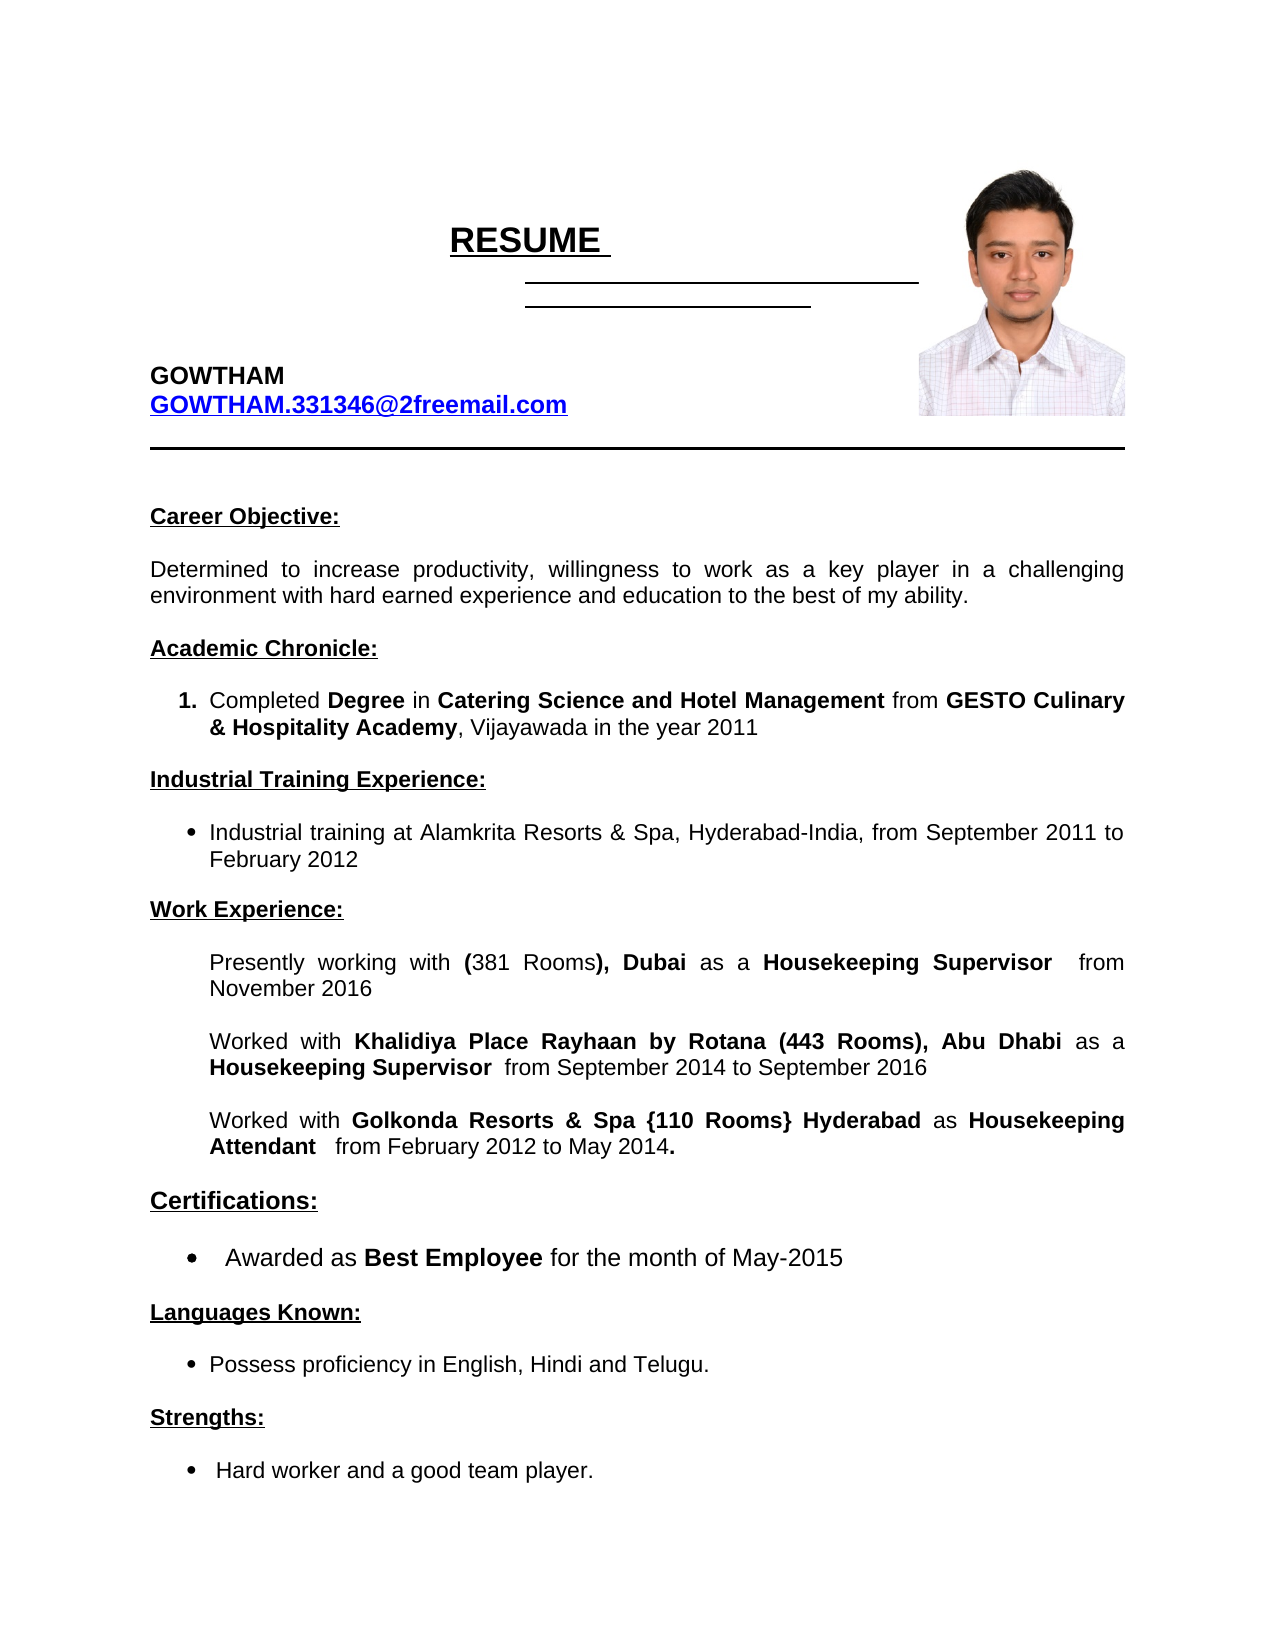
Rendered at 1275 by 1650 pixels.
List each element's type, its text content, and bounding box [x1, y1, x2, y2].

text Work Experience: [150, 896, 1125, 922]
text Industrial Training Experience: [150, 766, 1125, 793]
text GOWTHAM [150, 361, 918, 390]
list Completed Degree in Catering Science and Hotel Management from GESTO Culinary & Hospitality Academy, Vijayawada in the year 2011 [178, 687, 1125, 740]
subtitle Industrial training at Alamkrita Resorts & Spa, Hyderabad-India, from September 2011 to February 2012 [187, 819, 1125, 872]
text Languages Known: [150, 1298, 1125, 1325]
text Strengths: [150, 1404, 1125, 1430]
text Career Objective: [150, 503, 1125, 529]
text Determined to increase productivity, willingness to work as a key player in a challenging environment with hard earned experience and education to the best of my ability. [150, 556, 1125, 608]
list Hard worker and a good team player. [187, 1457, 1125, 1483]
list Awarded as Best Employee for the month of May-2015 [187, 1243, 1125, 1272]
text RESUME [150, 219, 918, 260]
list Possess proficiency in English, Hindi and Telugu. [187, 1351, 1125, 1378]
text Academic Chronicle: [150, 635, 1125, 661]
text GOWTHAM.331346@2freemail.com [150, 390, 1125, 419]
text Worked with Golkonda Resorts & Spa {110 Rooms} Hyderabad as Housekeeping Attendant from February 2012 to May 2014. [209, 1107, 1125, 1159]
text Worked with Khalidiya Place Rayhaan by Rotana (443 Rooms), Abu Dhabi as a Housekeeping Supervisor from September 2014 to September 2016 [209, 1028, 1125, 1080]
picture [918, 150, 1125, 416]
text Presently working with (381 Rooms), Dubai as a Housekeeping Supervisor from November 2016 [209, 949, 1125, 1001]
text Certifications: [150, 1186, 1125, 1214]
